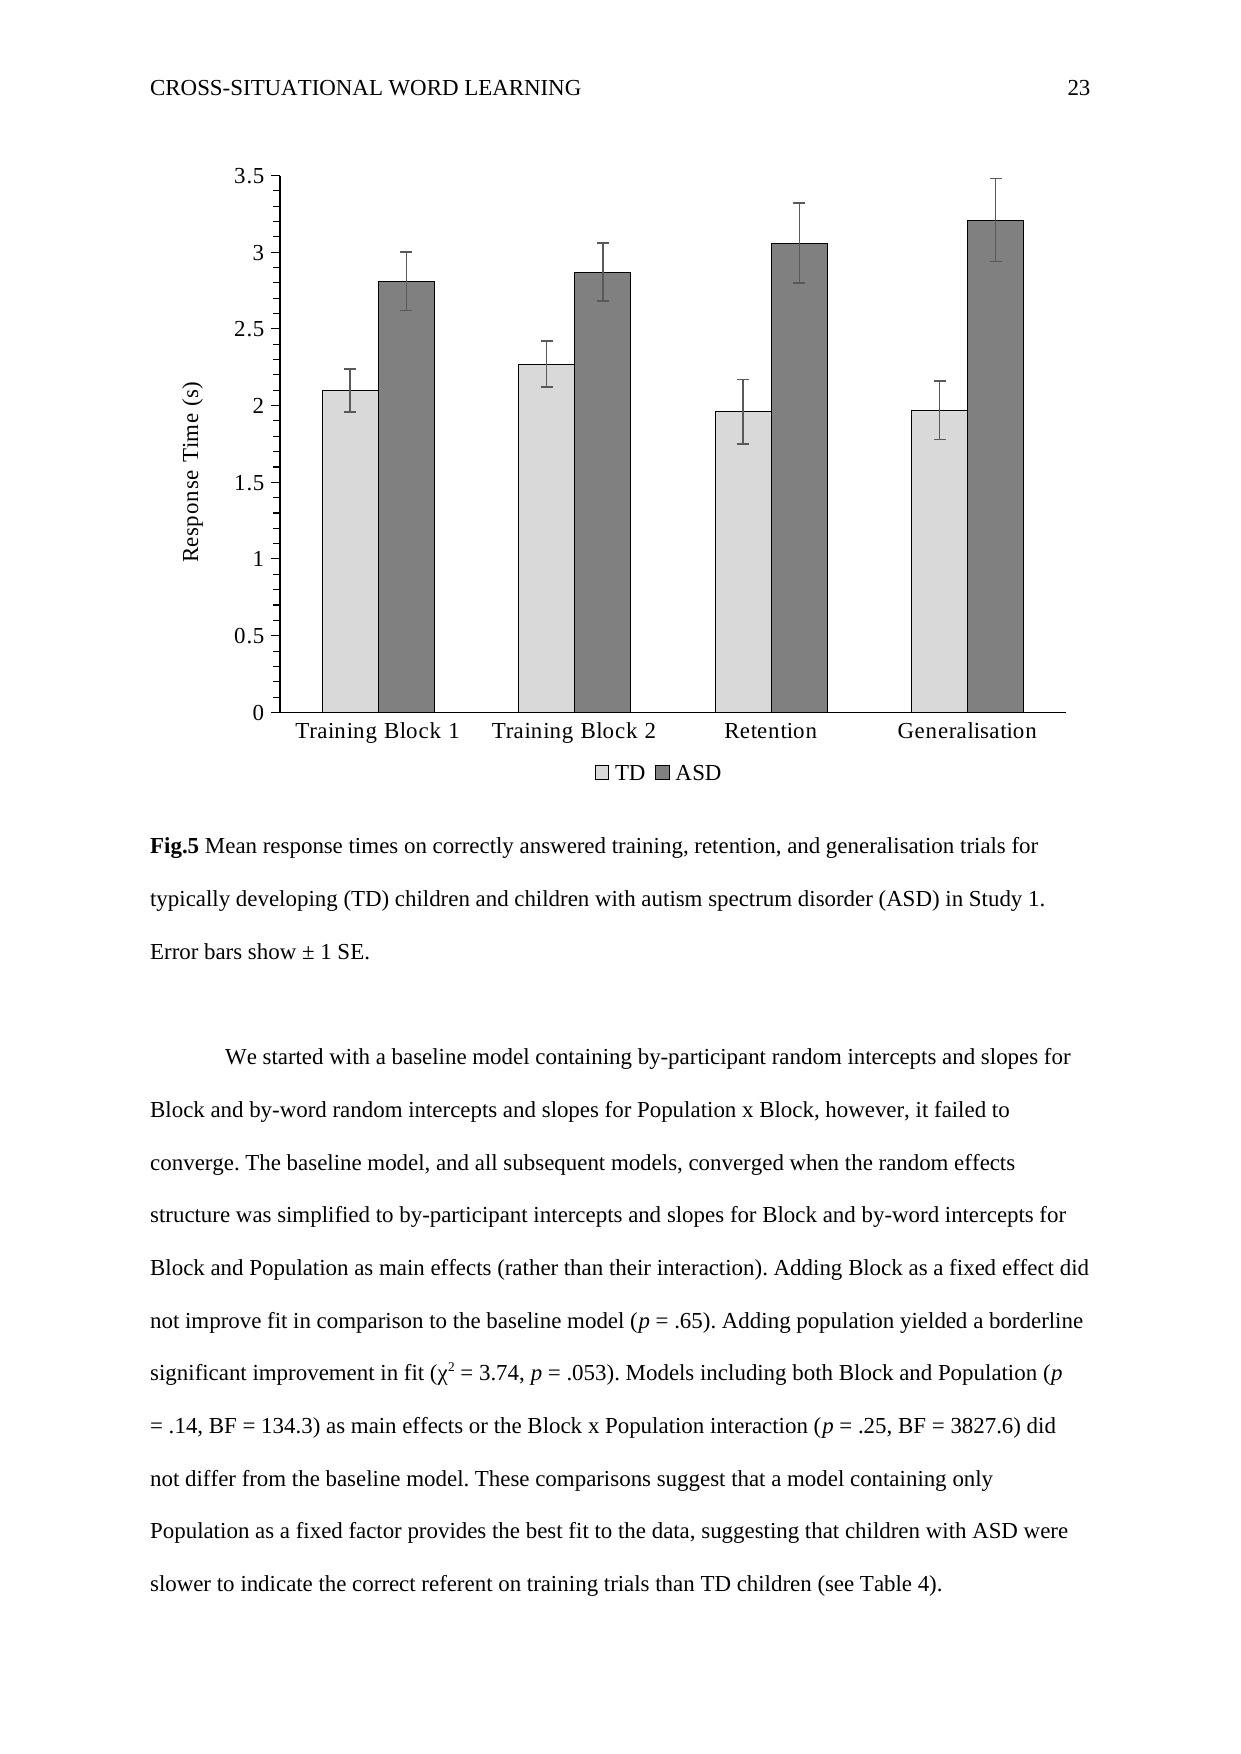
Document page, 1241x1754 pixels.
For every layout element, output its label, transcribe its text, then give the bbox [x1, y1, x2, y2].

text Fig.5 Mean response times on correctly answered training, retention, and generalisation trials for typically developing (TD) children and children with autism spectrum disorder (ASD) in Study 1. Error bars show ± 1 SE. [150, 832, 1090, 964]
text We started with a baseline model containing by-participant random intercepts and slopes for Block and by-word random intercepts and slopes for Population x Block, however, it failed to converge. The baseline model, and all subsequent models, converged when the random effects structure was simplified to by-participant intercepts and slopes for Block and by-word intercepts for Block and Population as main effects (rather than their interaction). Adding Block as a fixed effect did not improve fit in comparison to the baseline model (p = .65). Adding population yielded a borderline significant improvement in fit (χ2 = 3.74, p = .053). Models including both Block and Population (p = .14, BF = 134.3) as main effects or the Block x Population interaction (p = .25, BF = 3827.6) did not differ from the baseline model. These comparisons suggest that a model containing only Population as a fixed factor provides the best fit to the data, suggesting that children with ASD were slower to indicate the correct referent on training trials than TD children (see Table 4). [150, 1043, 1090, 1597]
